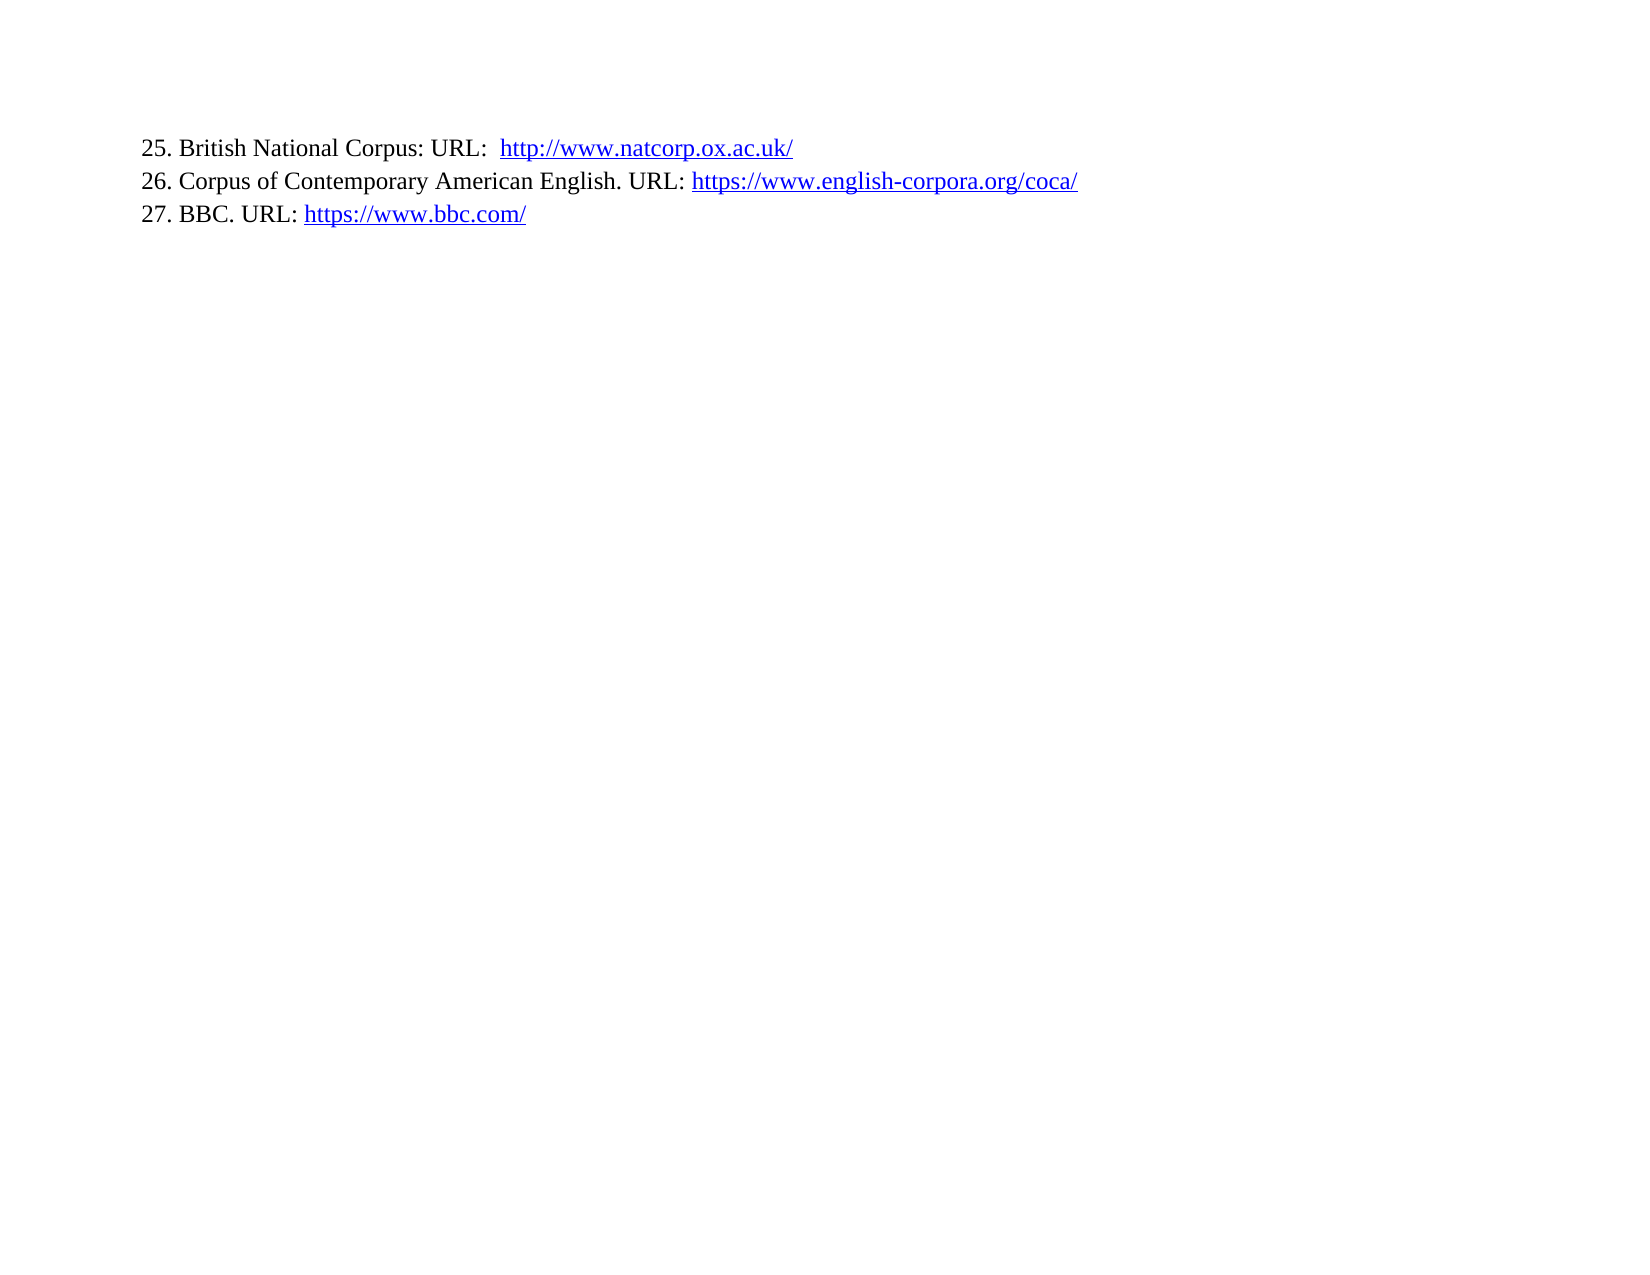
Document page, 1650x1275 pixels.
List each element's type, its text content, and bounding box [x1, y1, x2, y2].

list British National Corpus: URL: http://www.natcorp.ox.ac.uk/ [141, 133, 1532, 162]
list Corpus of Contemporary American English. URL: https://www.english-corpora.org/coca/ [141, 166, 1532, 195]
list BBC. URL: https://www.bbc.com/ [141, 199, 1532, 228]
